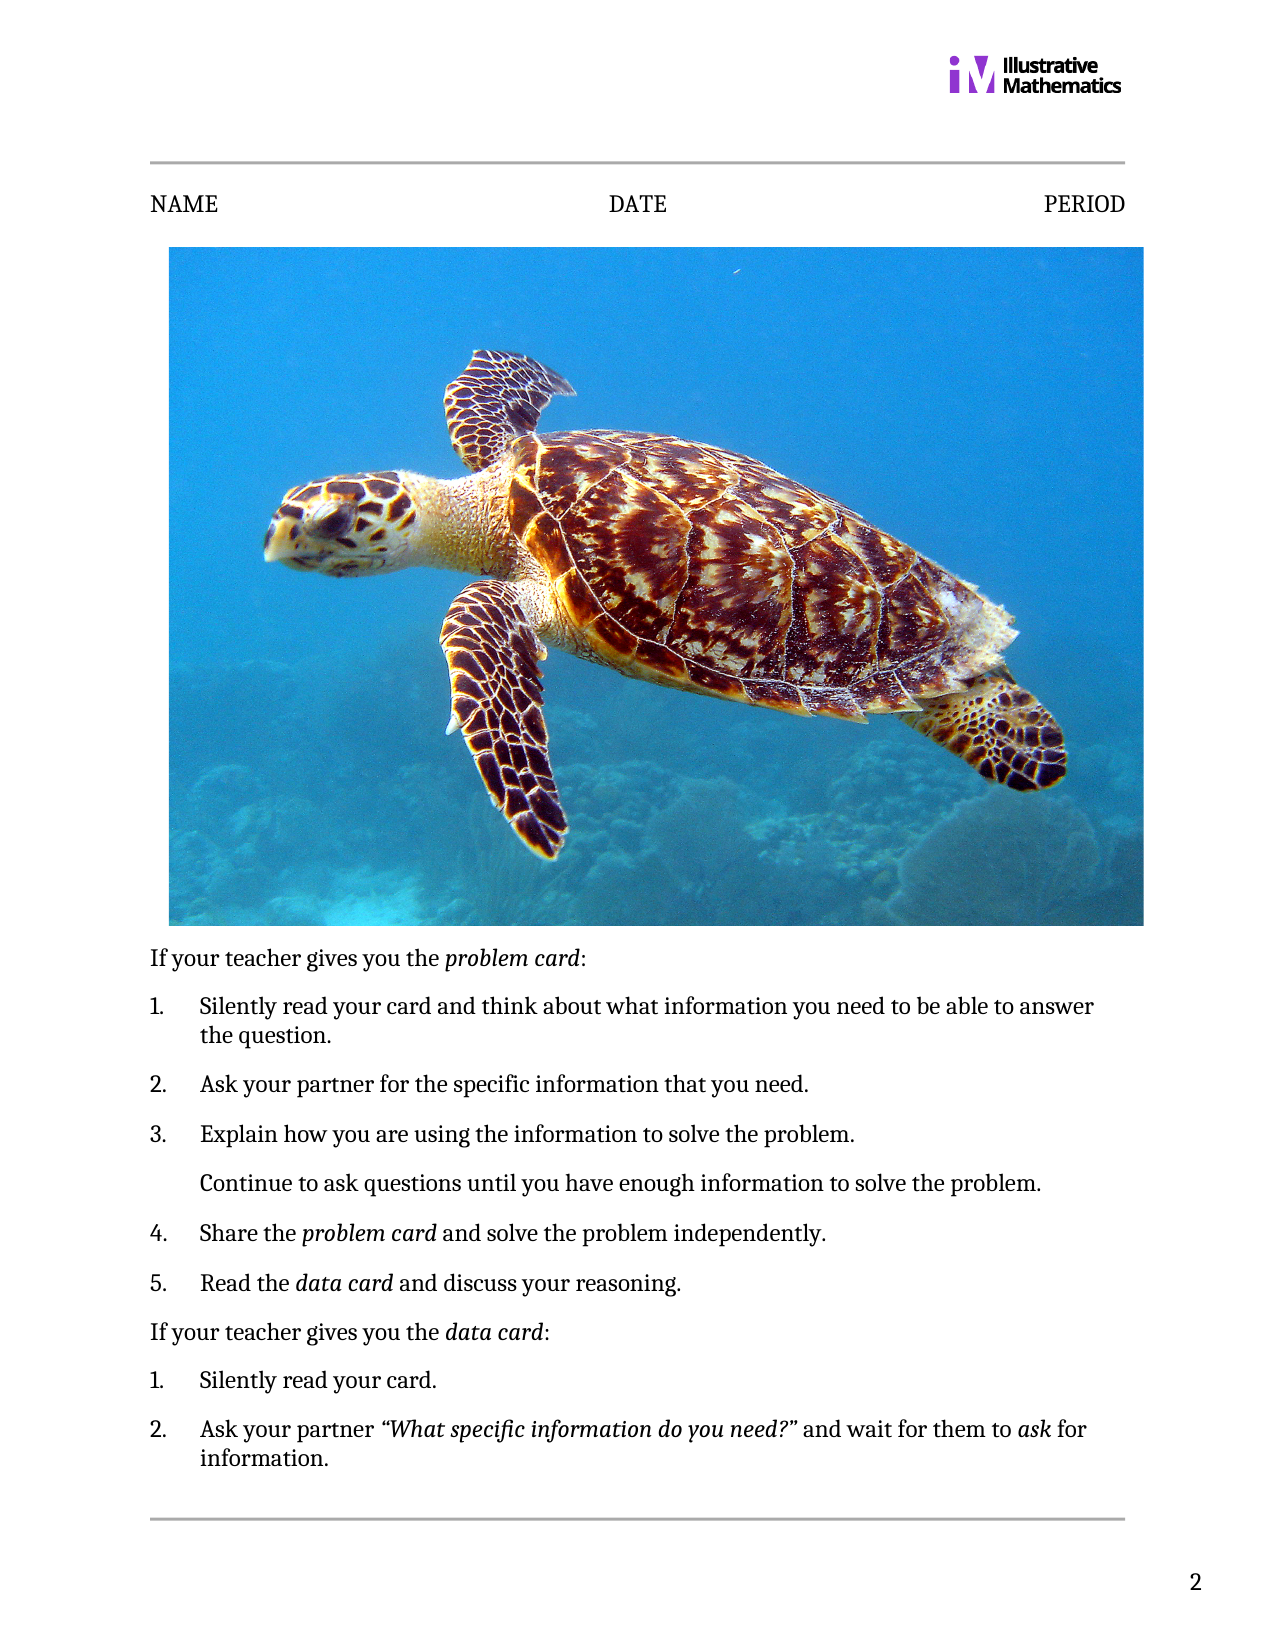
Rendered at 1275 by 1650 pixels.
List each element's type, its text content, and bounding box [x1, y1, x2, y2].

list Read the data card and discuss your reasoning. [150, 1268, 1125, 1297]
list Ask your partner for the specific information that you need. [150, 1070, 1125, 1099]
list Share the problem card and solve the problem independently. [150, 1219, 1125, 1248]
list Silently read your card. [150, 1366, 1125, 1394]
text If your teacher gives you the problem card: [150, 944, 1125, 973]
picture [1136, 639, 1144, 654]
picture [949, 55, 1121, 93]
list Ask your partner “What specific information do you need?” and wait for them to ask for information. [150, 1415, 1125, 1473]
picture [168, 247, 1144, 926]
text If your teacher gives you the data card: [150, 1318, 1125, 1347]
list Explain how you are using the information to solve the problem. [150, 1120, 1125, 1148]
list Silently read your card and think about what information you need to be able to answer the question. [150, 992, 1125, 1049]
list Continue to ask questions until you have enough information to solve the problem. [150, 1169, 1125, 1198]
